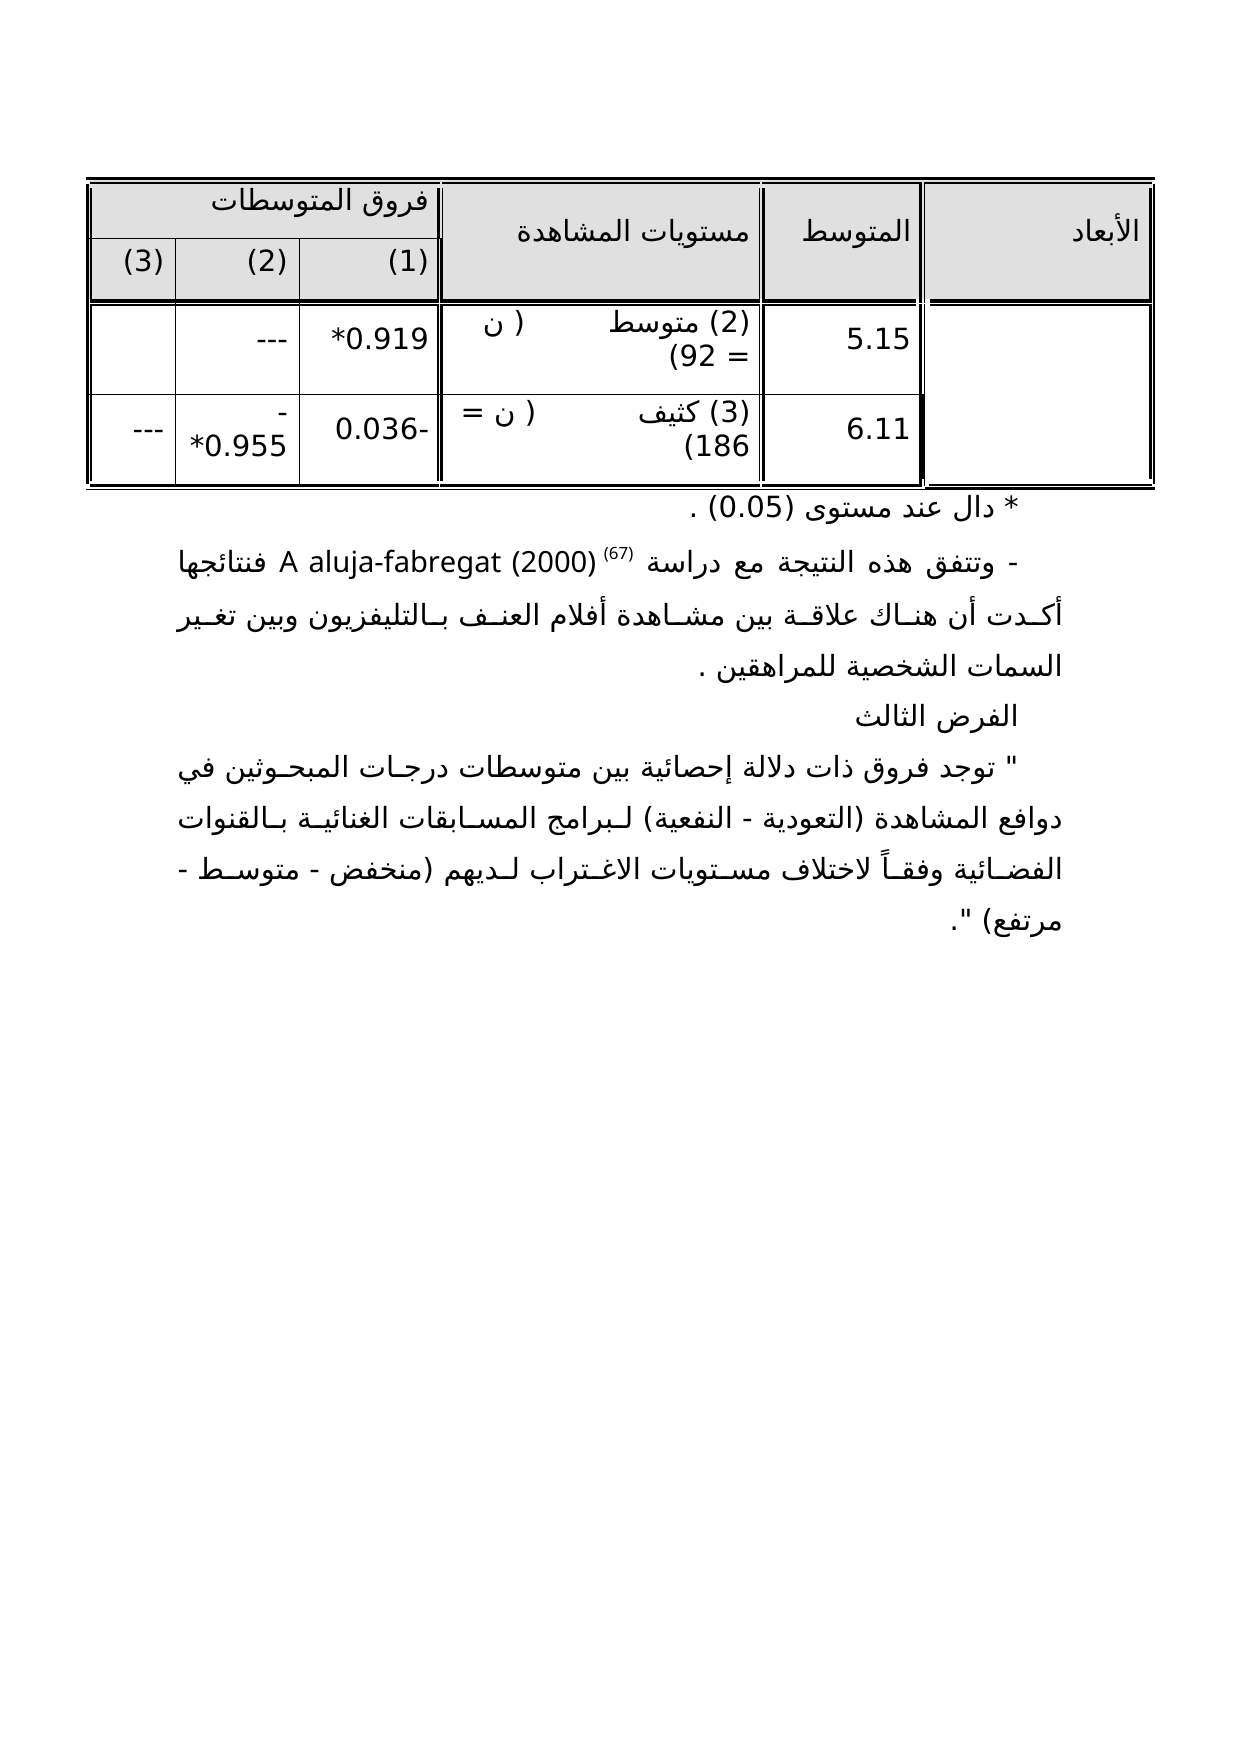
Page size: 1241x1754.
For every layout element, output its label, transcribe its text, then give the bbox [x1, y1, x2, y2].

table_cell (2) [176, 239, 299, 299]
text * دال عند مستوى (0.05) . [177, 490, 1063, 524]
table_header الأبعاد [925, 184, 1152, 299]
table_cell (2) متوسط ( ن = 92) [443, 306, 759, 394]
table_cell الطيبة [922, 299, 1152, 484]
text " توجد فروق ذات دلالة إحصائية بين متوسطات درجات المبحوثين في دوافع المشاهدة (التعودية - النفعية) لبرامج المسابقات الغنائية بالقنوات الفضائية وفقاً لاختلاف مستويات الاغتراب لديهم (منخفض - متوسط - مرتفع) ". [177, 751, 1063, 937]
table_cell --- [89, 395, 175, 484]
table_cell (3) [92, 239, 175, 299]
table_header مستويات المشاهدة [440, 180, 762, 299]
table_cell -0.955* [176, 395, 299, 484]
table_cell (1) [300, 239, 437, 299]
table_header فروق المتوسطات [89, 180, 440, 238]
text الفرض الثالث [177, 700, 1063, 734]
table_cell 0.919* [300, 306, 437, 394]
table_cell 5.15 [762, 299, 922, 394]
text - وتتفق هذه النتيجة مع دراسة A aluja-fabregat (2000) (67) فنتائجها أكدت أن هناك علاقة بين مشاهدة أفلام العنف بالتليفزيون وبين تغير السمات الشخصية للمراهقين . [177, 541, 1063, 683]
table_cell -0.036 [300, 395, 440, 484]
table_header المتوسط [762, 184, 919, 299]
table_cell --- [176, 306, 299, 394]
table_cell [92, 306, 175, 394]
table_cell (3) كثيف ( ن = 186) [440, 395, 762, 484]
table_cell 6.11 [762, 395, 919, 484]
